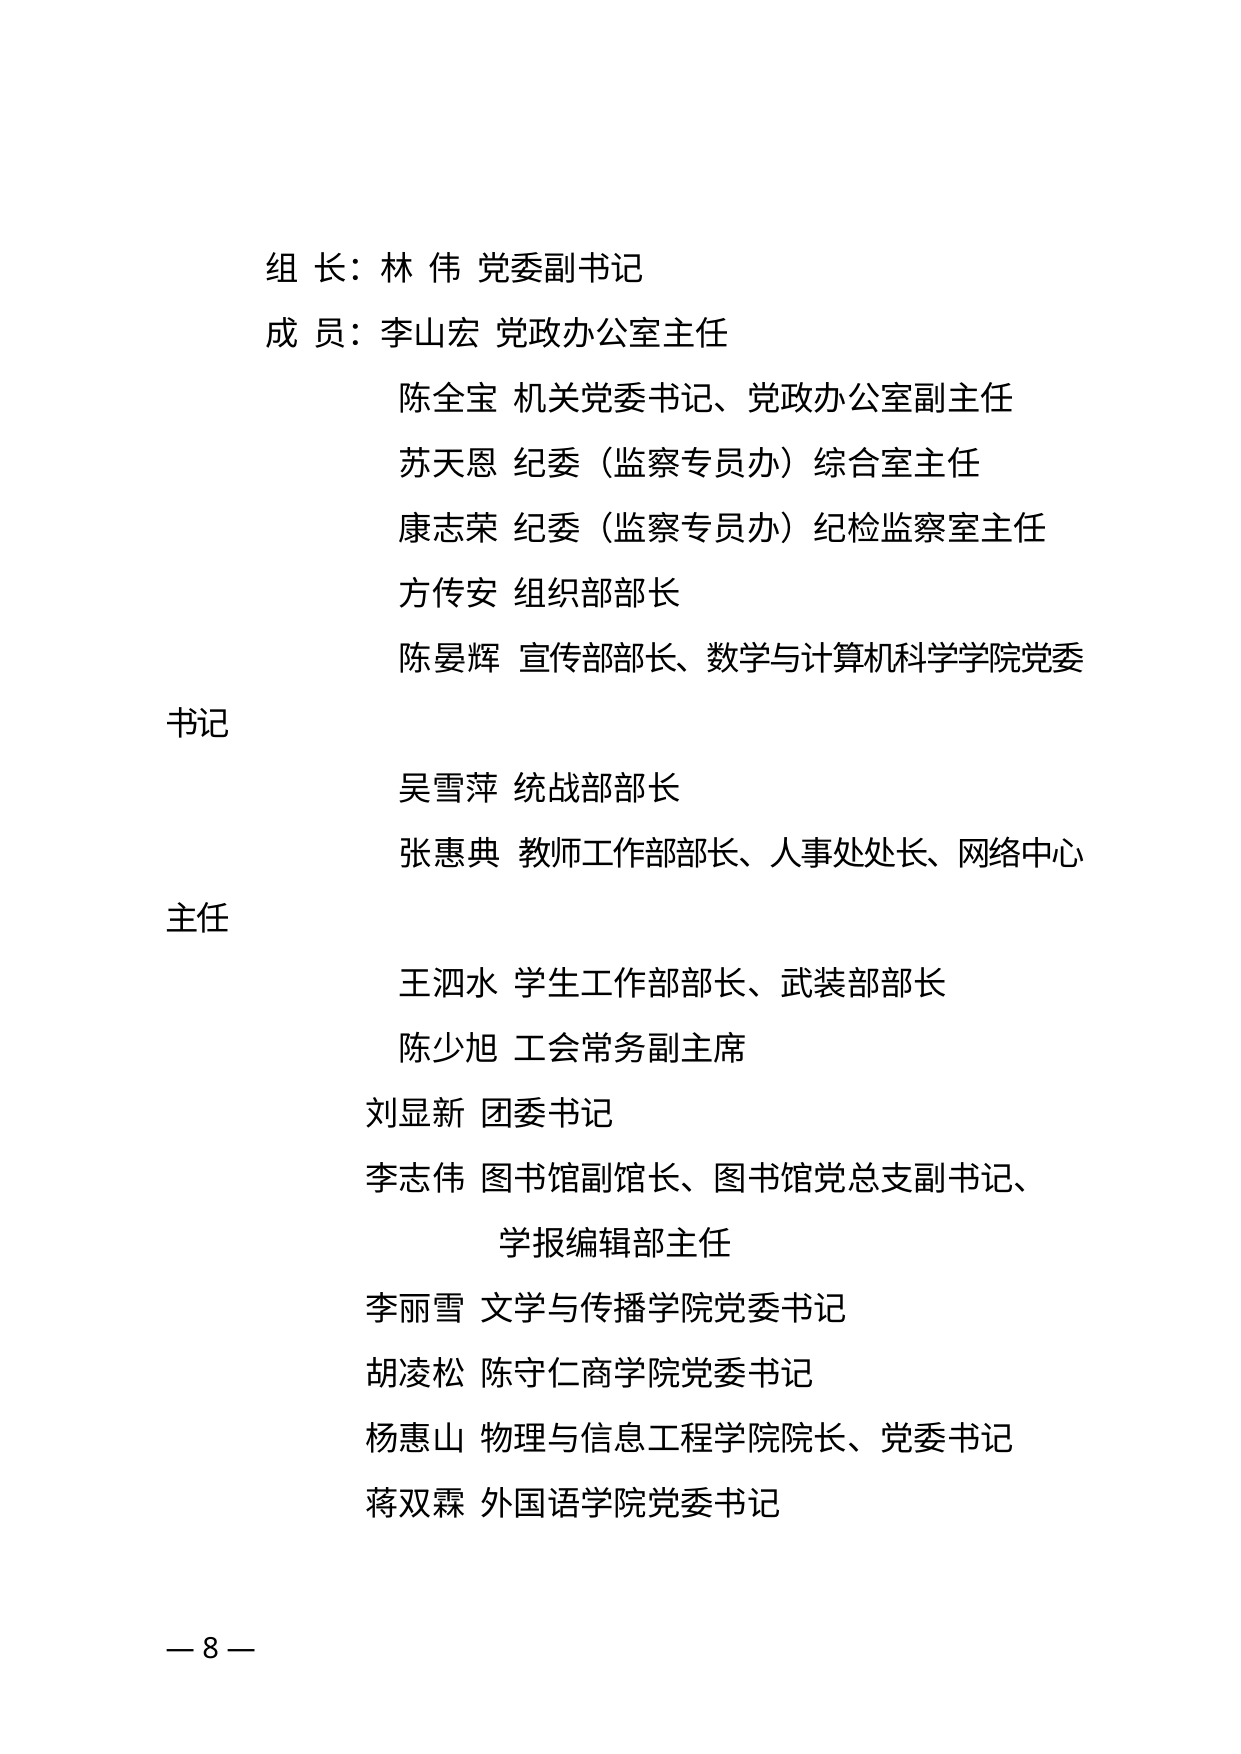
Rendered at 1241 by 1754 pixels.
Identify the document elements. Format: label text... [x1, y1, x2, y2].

text 苏天恩 纪委（监察专员办）综合室主任 [165, 428, 1087, 493]
text 成 员：李山宏 党政办公室主任 [165, 298, 1087, 363]
text 李丽雪 文学与传播学院党委书记 [165, 1273, 1087, 1338]
text 李志伟 图书馆副馆长、图书馆党总支副书记、 [165, 1143, 1087, 1208]
text 杨惠山 物理与信息工程学院院长、党委书记 [165, 1403, 1087, 1468]
text 组 长：林 伟 党委副书记 [165, 233, 1087, 298]
text 蒋双霖 外国语学院党委书记 [165, 1468, 1087, 1533]
text 康志荣 纪委（监察专员办）纪检监察室主任 [165, 493, 1087, 558]
text 胡凌松 陈守仁商学院党委书记 [165, 1338, 1087, 1403]
text 刘显新 团委书记 [165, 1078, 1087, 1143]
text 吴雪萍 统战部部长 [165, 753, 1087, 818]
text 陈全宝 机关党委书记、党政办公室副主任 [165, 363, 1087, 428]
text 陈晏辉 宣传部部长、数学与计算机科学学院党委书记 [165, 623, 1087, 753]
text 张惠典 教师工作部部长、人事处处长、网络中心主任 [165, 818, 1087, 948]
text 学报编辑部主任 [165, 1208, 1087, 1273]
text 陈少旭 工会常务副主席 [165, 1013, 1087, 1078]
text 王泗水 学生工作部部长、武装部部长 [165, 948, 1087, 1013]
text 方传安 组织部部长 [165, 558, 1087, 623]
